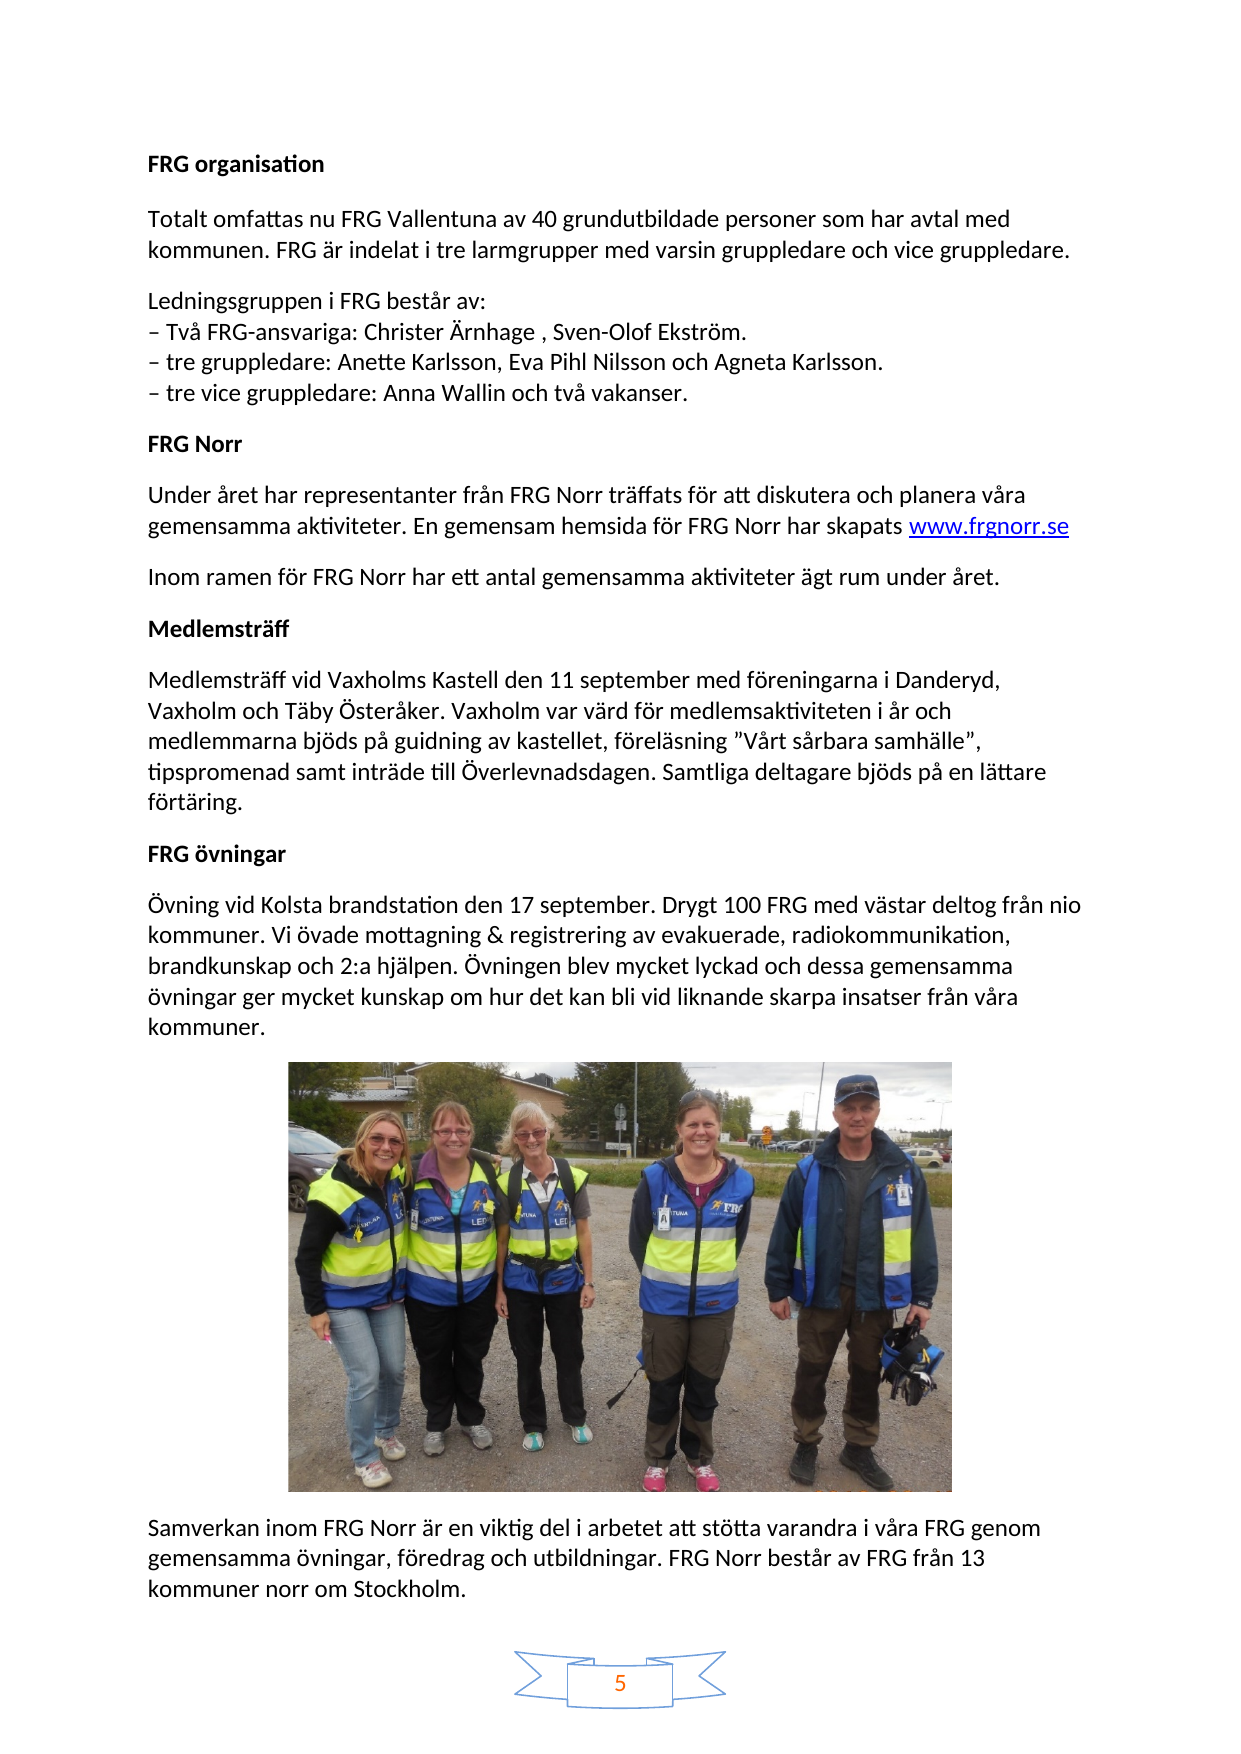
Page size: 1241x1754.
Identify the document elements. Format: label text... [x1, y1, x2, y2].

text FRG Norr [148, 428, 1092, 459]
text Övning vid Kolsta brandstation den 17 september. Drygt 100 FRG med västar deltog från nio kommuner. Vi övade mottagning & registrering av evakuerade, radiokommunikation, brandkunskap och 2:a hjälpen. Övningen blev mycket lyckad och dessa gemensamma övningar ger mycket kunskap om hur det kan bli vid liknande skarpa insatser från våra kommuner. [148, 889, 1092, 1042]
picture [288, 1062, 952, 1492]
text Samverkan inom FRG Norr är en viktig del i arbetet att stötta varandra i våra FRG genom gemensamma övningar, föredrag och utbildningar. FRG Norr består av FRG från 13 kommuner norr om Stockholm. [148, 1512, 1092, 1603]
text Medlemsträff [148, 613, 1092, 643]
text Medlemsträff vid Vaxholms Kastell den 11 september med föreningarna i Danderyd, Vaxholm och Täby Österåker. Vaxholm var värd för medlemsaktiviteten i år och medlemmarna bjöds på guidning av kastellet, föreläsning ”Vårt sårbara samhälle”, tipspromenad samt inträde till Överlevnadsdagen. Samtliga deltagare bjöds på en lättare förtäring. [148, 664, 1092, 817]
text Totalt omfattas nu FRG Vallentuna av 40 grundutbildade personer som har avtal med kommunen. FRG är indelat i tre larmgrupper med varsin gruppledare och vice gruppledare. [148, 203, 1092, 264]
text FRG övningar [148, 838, 1092, 868]
text FRG organisation [148, 148, 1092, 178]
text Inom ramen för FRG Norr har ett antal gemensamma aktiviteter ägt rum under året. [148, 562, 1092, 592]
text Ledningsgruppen i FRG består av: – Två FRG-ansvariga: Christer Ärnhage , Sven-Olof Ekström. – tre gruppledare: Anette Karlsson, Eva Pihl Nilsson och Agneta Karlsson. – tre vice gruppledare: Anna Wallin och två vakanser. [148, 285, 1092, 407]
text Under året har representanter från FRG Norr träffats för att diskutera och planera våra gemensamma aktiviteter. En gemensam hemsida för FRG Norr har skapats www.frgnorr.se [148, 480, 1092, 541]
